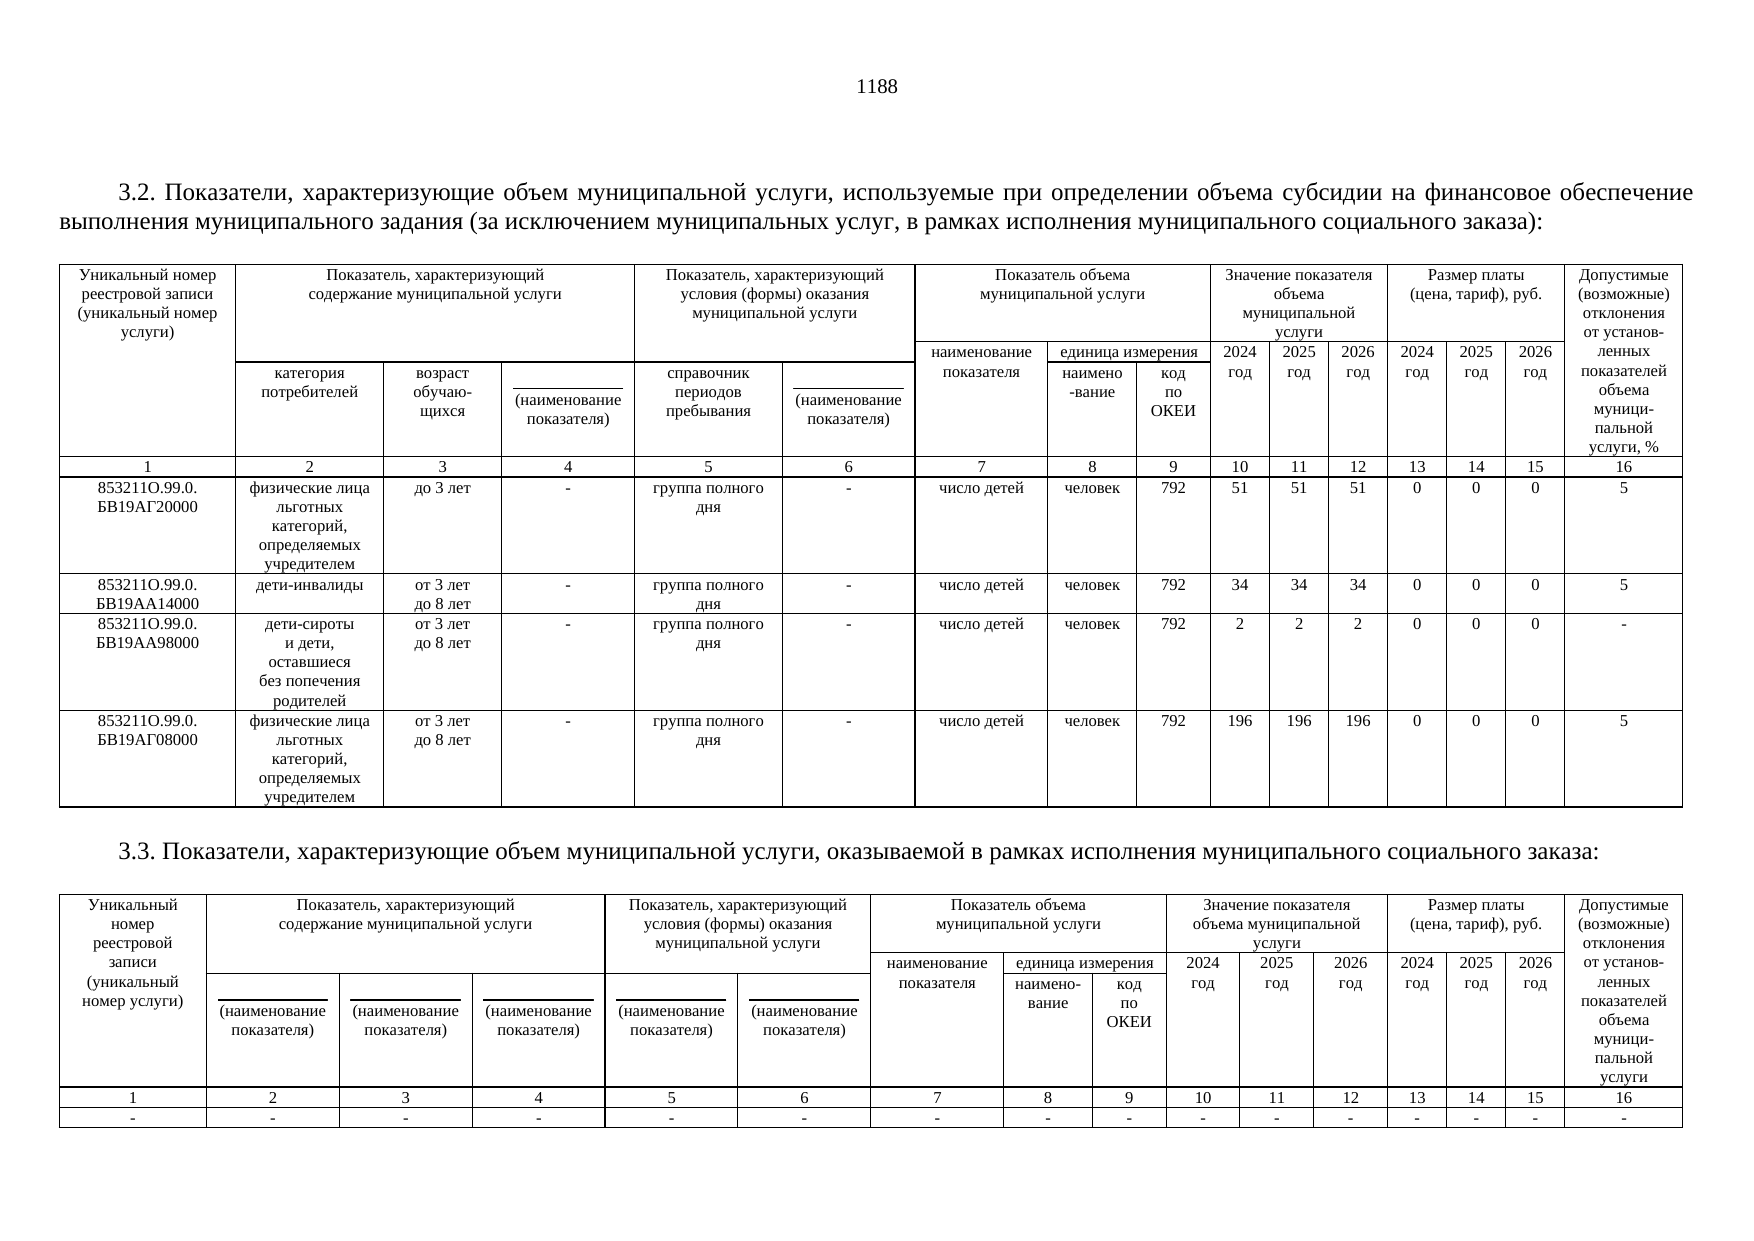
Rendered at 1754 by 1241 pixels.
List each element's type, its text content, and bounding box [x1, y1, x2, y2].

table_cell 792 [1137, 574, 1210, 613]
table_cell - [60, 1108, 206, 1127]
table_cell 196 [1329, 711, 1387, 806]
table_header Показатель, характеризующий условия (формы) оказания муниципальной услуги [635, 265, 914, 361]
table_cell - [783, 478, 914, 573]
table_cell (наименование показателя) [783, 363, 914, 456]
table_header Показатель, характеризующий содержание муниципальной услуги [207, 895, 604, 972]
table_cell возраст обучаю-щихся [384, 363, 501, 456]
table_cell 10 [1167, 1088, 1239, 1107]
table_cell 792 [1137, 478, 1210, 573]
table_cell 2 [1270, 614, 1328, 709]
table_cell - [871, 1108, 1003, 1127]
table_cell 4 [473, 1088, 604, 1107]
table_cell - [1388, 1108, 1446, 1127]
table_cell 2024 год [1388, 953, 1446, 1086]
table_cell 196 [1211, 711, 1269, 806]
table_cell 2025 год [1240, 953, 1313, 1086]
table_cell 2025 год [1447, 953, 1505, 1086]
table_cell 2024 год [1167, 953, 1239, 1086]
table_header Значение показателя объема муниципальной услуги [1167, 895, 1387, 952]
table_cell 2024 год [1211, 342, 1269, 456]
table_cell 5 [1565, 574, 1682, 613]
table_cell дети-инвалиды [236, 574, 383, 613]
table_cell 11 [1240, 1088, 1313, 1107]
table_cell 2026 год [1506, 953, 1564, 1086]
table_header Показатель объема муниципальной услуги [916, 265, 1210, 341]
table_cell 51 [1211, 478, 1269, 573]
table_cell человек [1048, 711, 1136, 806]
table_cell - [207, 1108, 339, 1127]
table_header Показатель объема муниципальной услуги [871, 895, 1166, 952]
table_cell 7 [916, 457, 1047, 476]
table_cell 10 [1211, 457, 1269, 476]
table_cell 8 [1048, 457, 1136, 476]
table_cell - [1447, 1108, 1505, 1127]
table_cell - [1240, 1108, 1313, 1127]
table_cell - [783, 574, 914, 613]
table_cell число детей [916, 711, 1047, 806]
table_cell группа полного дня [635, 478, 782, 573]
table_cell - [340, 1108, 472, 1127]
table_cell 16 [1565, 1088, 1682, 1107]
table_cell (наименование показателя) [473, 974, 604, 1086]
table_cell 2 [1329, 614, 1387, 709]
table_cell до 3 лет [384, 478, 501, 573]
table_cell 5 [1565, 711, 1682, 806]
table_cell - [473, 1108, 604, 1127]
table_cell от 3 лет до 8 лет [384, 574, 501, 613]
table_cell 5 [606, 1088, 737, 1107]
table_cell наименование показателя [916, 342, 1047, 456]
table_cell 51 [1270, 478, 1328, 573]
table_cell 2025 год [1270, 342, 1328, 456]
table_cell 16 [1565, 457, 1682, 476]
table_cell число детей [916, 478, 1047, 573]
table_cell наимено-вание [1048, 363, 1136, 456]
text 3.2. Показатели, характеризующие объем муниципальной услуги, используемые при определении объема субсидии на финансовое обеспечение выполнения муниципального задания (за исключением муниципальных услуг, в рамках исполнения муниципального социального заказа): [59, 177, 1695, 235]
table_header Допустимые (возможные) отклонения от установ-ленных показателей объема муници-пальной услуги [1565, 895, 1682, 1086]
table_cell человек [1048, 614, 1136, 709]
table_cell 9 [1137, 457, 1210, 476]
table_cell - [783, 614, 914, 709]
table_cell 2026 год [1314, 953, 1387, 1086]
table_cell 0 [1388, 478, 1446, 573]
table_cell единица измерения [1004, 953, 1166, 972]
table_cell 2025 год [1447, 342, 1505, 456]
table_cell 6 [783, 457, 914, 476]
table_cell физические лица льготных категорий, определяемых учредителем [236, 478, 383, 573]
text 3.3. Показатели, характеризующие объем муниципальной услуги, оказываемой в рамках исполнения муниципального социального заказа: [59, 836, 1695, 865]
table_cell 0 [1447, 478, 1505, 573]
table_cell от 3 лет до 8 лет [384, 614, 501, 709]
table_cell 1 [60, 1088, 206, 1107]
table_cell 0 [1388, 574, 1446, 613]
table_header Допустимые (возможные) отклонения от установ-ленных показателей объема муници-пальной услуги, % [1565, 265, 1682, 456]
table_cell 0 [1506, 574, 1564, 613]
table_cell единица измерения [1048, 342, 1210, 361]
table_cell число детей [916, 614, 1047, 709]
table_cell - [1167, 1108, 1239, 1127]
table_header Размер платы (цена, тариф), руб. [1388, 895, 1564, 952]
table_cell (наименование показателя) [340, 974, 472, 1086]
table_cell 12 [1314, 1088, 1387, 1107]
table_cell 34 [1211, 574, 1269, 613]
table_cell наимено-вание [1004, 974, 1092, 1086]
table_cell человек [1048, 574, 1136, 613]
table_cell число детей [916, 574, 1047, 613]
table_cell 5 [1565, 478, 1682, 573]
table_cell (наименование показателя) [502, 363, 634, 456]
table_cell 3 [384, 457, 501, 476]
table_cell 34 [1329, 574, 1387, 613]
table_cell от 3 лет до 8 лет [384, 711, 501, 806]
table_cell 2026 год [1506, 342, 1564, 456]
table_cell 51 [1329, 478, 1387, 573]
table_cell - [1506, 1108, 1564, 1127]
table_cell - [502, 614, 634, 709]
table_cell 0 [1506, 711, 1564, 806]
table_cell 8 [1004, 1088, 1092, 1107]
table_cell 7 [871, 1088, 1003, 1107]
table_cell - [1004, 1108, 1092, 1127]
table_cell 0 [1388, 614, 1446, 709]
table_header Уникальный номер реестровой записи (уникальный номер услуги) [60, 265, 235, 456]
table_cell (наименование показателя) [606, 974, 737, 1086]
table_cell 13 [1388, 1088, 1446, 1107]
table_cell 2 [1211, 614, 1269, 709]
table_cell код по ОКЕИ [1137, 363, 1210, 456]
table_cell группа полного дня [635, 711, 782, 806]
table_cell физические лица льготных категорий, определяемых учредителем [236, 711, 383, 806]
table_cell 3 [340, 1088, 472, 1107]
table_cell 792 [1137, 614, 1210, 709]
table_cell 15 [1506, 457, 1564, 476]
table_header Показатель, характеризующий содержание муниципальной услуги [236, 265, 634, 361]
table_cell - [1314, 1108, 1387, 1127]
table_cell 15 [1506, 1088, 1564, 1107]
table_cell 13 [1388, 457, 1446, 476]
table_cell 11 [1270, 457, 1328, 476]
table_cell 853211О.99.0. БВ19АГ08000 [60, 711, 235, 806]
table_cell - [502, 478, 634, 573]
table_cell 2 [207, 1088, 339, 1107]
table_cell 853211О.99.0. БВ19АА98000 [60, 614, 235, 709]
table_cell 2 [236, 457, 383, 476]
table_cell 4 [502, 457, 634, 476]
table_header Показатель, характеризующий условия (формы) оказания муниципальной услуги [606, 895, 870, 972]
table_cell - [738, 1108, 870, 1127]
table_cell 0 [1447, 574, 1505, 613]
table_cell - [1565, 614, 1682, 709]
table_cell группа полного дня [635, 614, 782, 709]
table_cell - [606, 1108, 737, 1127]
table_cell 14 [1447, 1088, 1505, 1107]
table_cell 2026 год [1329, 342, 1387, 456]
table_cell - [1565, 1108, 1682, 1127]
table_cell дети-сироты и дети, оставшиеся без попечения родителей [236, 614, 383, 709]
table_cell 9 [1093, 1088, 1166, 1107]
table_cell 2024 год [1388, 342, 1446, 456]
table_cell категория потребителей [236, 363, 383, 456]
table_cell 792 [1137, 711, 1210, 806]
table_cell 196 [1270, 711, 1328, 806]
table_cell (наименование показателя) [207, 974, 339, 1086]
table_cell 34 [1270, 574, 1328, 613]
table_cell 14 [1447, 457, 1505, 476]
table_header Уникальный номер реестровой записи (уникальный номер услуги) [60, 895, 206, 1086]
table_cell 0 [1506, 478, 1564, 573]
table_cell - [1093, 1108, 1166, 1127]
table_cell наименование показателя [871, 953, 1003, 1086]
table_cell 5 [635, 457, 782, 476]
table_cell 853211О.99.0. БВ19АГ20000 [60, 478, 235, 573]
table_cell 0 [1447, 711, 1505, 806]
table_cell 12 [1329, 457, 1387, 476]
table_cell группа полного дня [635, 574, 782, 613]
table_cell - [783, 711, 914, 806]
table_cell человек [1048, 478, 1136, 573]
table_cell 0 [1388, 711, 1446, 806]
table_cell код по ОКЕИ [1093, 974, 1166, 1086]
table_cell (наименование показателя) [738, 974, 870, 1086]
table_cell 853211О.99.0. БВ19АА14000 [60, 574, 235, 613]
table_header Размер платы (цена, тариф), руб. [1388, 265, 1564, 341]
table_cell - [502, 574, 634, 613]
table_cell 0 [1447, 614, 1505, 709]
table_cell 1 [60, 457, 235, 476]
table_cell 6 [738, 1088, 870, 1107]
table_cell 0 [1506, 614, 1564, 709]
table_header Значение показателя объема муниципальной услуги [1211, 265, 1387, 341]
table_cell - [502, 711, 634, 806]
table_cell справочник периодов пребывания [635, 363, 782, 456]
